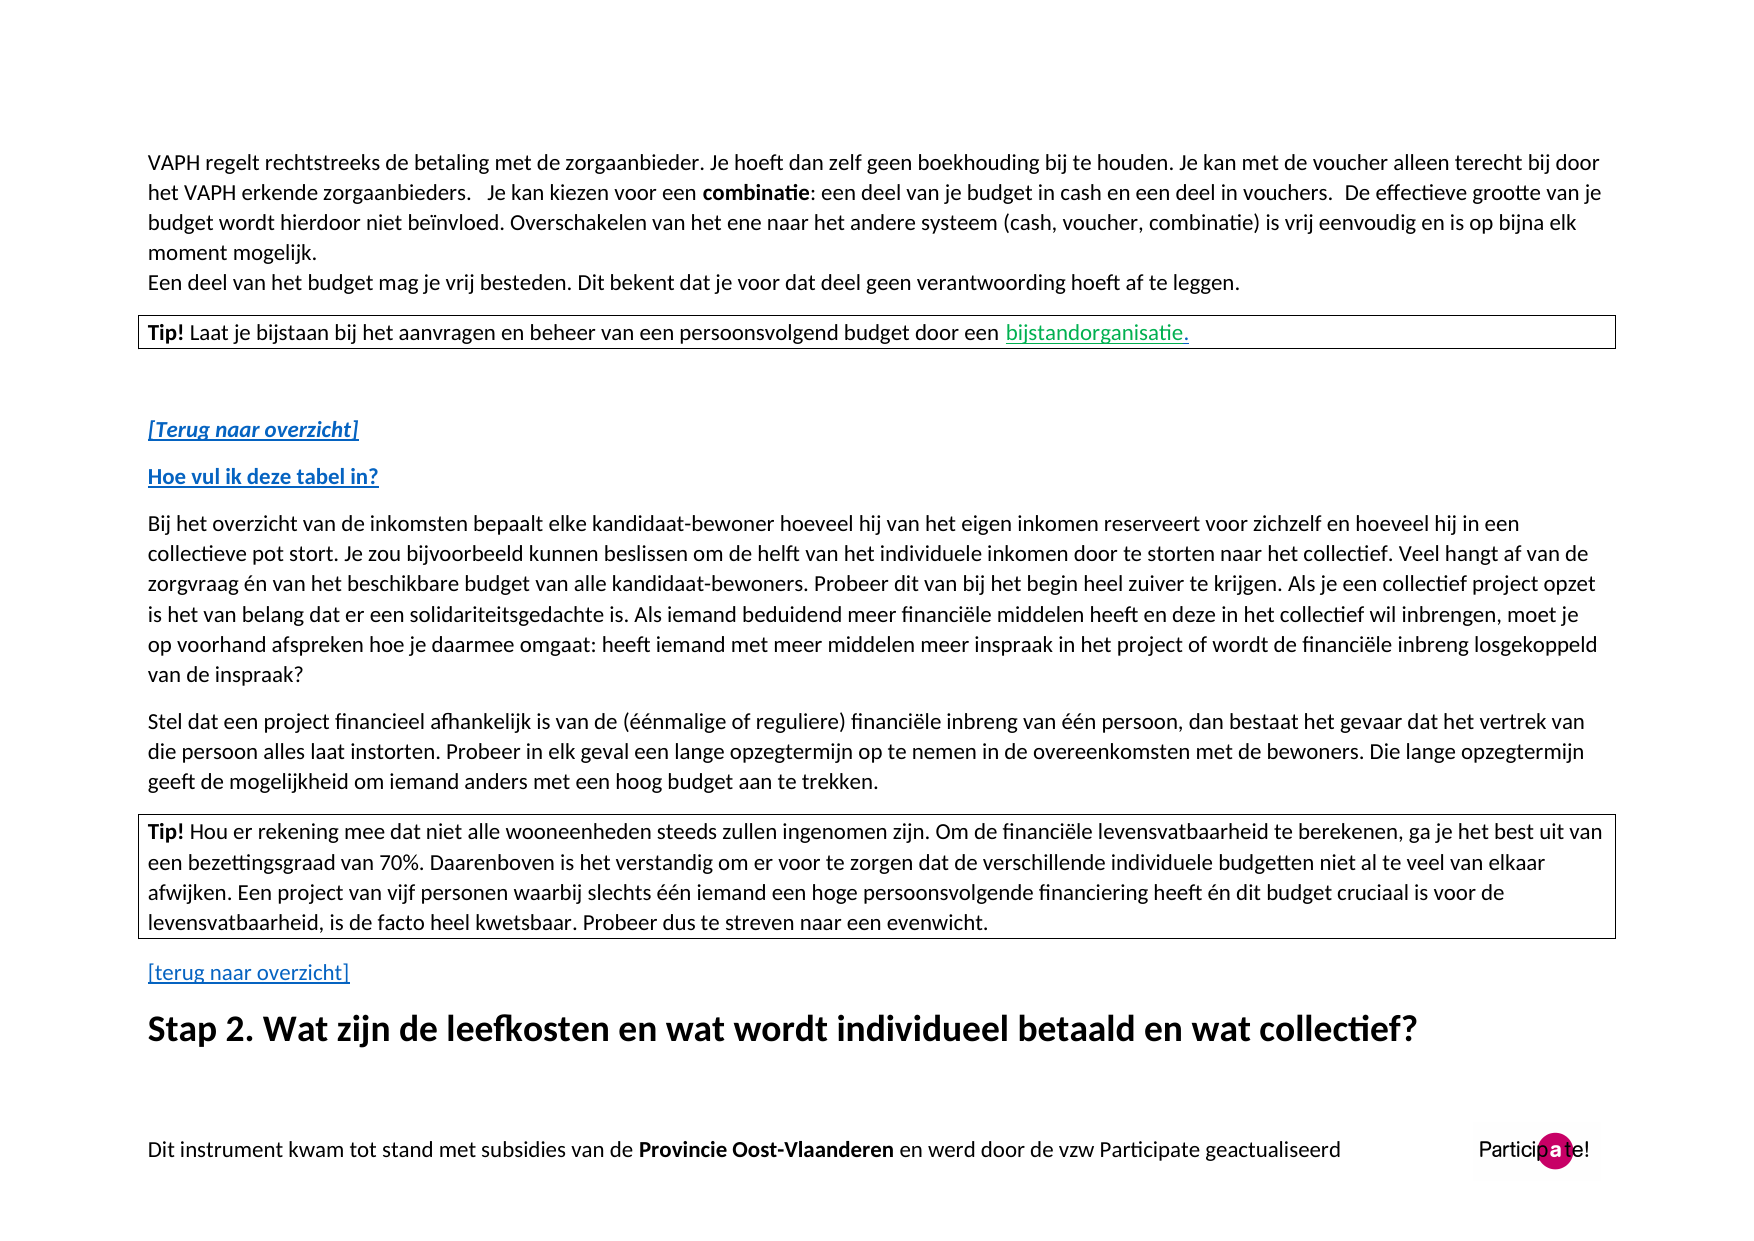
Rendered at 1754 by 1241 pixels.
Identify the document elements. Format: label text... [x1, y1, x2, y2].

text Stap 2. Wat zijn de leefkosten en wat wordt individueel betaald en wat collectief? [148, 1005, 1606, 1051]
text [Terug naar overzicht] [148, 415, 1606, 443]
text Bij het overzicht van de inkomsten bepaalt elke kandidaat-bewoner hoeveel hij van het eigen inkomen reserveert voor zichzelf en hoeveel hij in een collectieve pot stort. Je zou bijvoorbeeld kunnen beslissen om de helft van het individuele inkomen door te storten naar het collectief. Veel hangt af van de zorgvraag én van het beschikbare budget van alle kandidaat-bewoners. Probeer dit van bij het begin heel zuiver te krijgen. Als je een collectief project opzet is het van belang dat er een solidariteitsgedachte is. Als iemand beduidend meer financiële middelen heeft en deze in het collectief wil inbrengen, moet je op voorhand afspreken hoe je daarmee omgaat: heeft iemand met meer middelen meer inspraak in het project of wordt de financiële inbreng losgekoppeld van de inspraak? [148, 509, 1606, 688]
text Stel dat een project financieel afhankelijk is van de (éénmalige of reguliere) financiële inbreng van één persoon, dan bestaat het gevaar dat het vertrek van die persoon alles laat instorten. Probeer in elk geval een lange opzegtermijn op te nemen in de overeenkomsten met de bewoners. Die lange opzegtermijn geeft de mogelijkheid om iemand anders met een hoog budget aan te trekken. [148, 707, 1606, 795]
text Hoe vul ik deze tabel in? [148, 462, 1606, 490]
text Tip! Laat je bijstaan bij het aanvragen en beheer van een persoonsvolgend budget door een bijstandorganisatie. [139, 316, 1615, 348]
text Tip! Hou er rekening mee dat niet alle wooneenheden steeds zullen ingenomen zijn. Om de financiële levensvatbaarheid te berekenen, ga je het best uit van een bezettingsgraad van 70%. Daarenboven is het verstandig om er voor te zorgen dat de verschillende individuele budgetten niet al te veel van elkaar afwijken. Een project van vijf personen waarbij slechts één iemand een hoge persoonsvolgende financiering heeft én dit budget cruciaal is voor de levensvatbaarheid, is de facto heel kwetsbaar. Probeer dus te streven naar een evenwicht. [139, 815, 1615, 938]
picture [1472, 1122, 1601, 1181]
text [terug naar overzicht] [148, 958, 1606, 986]
